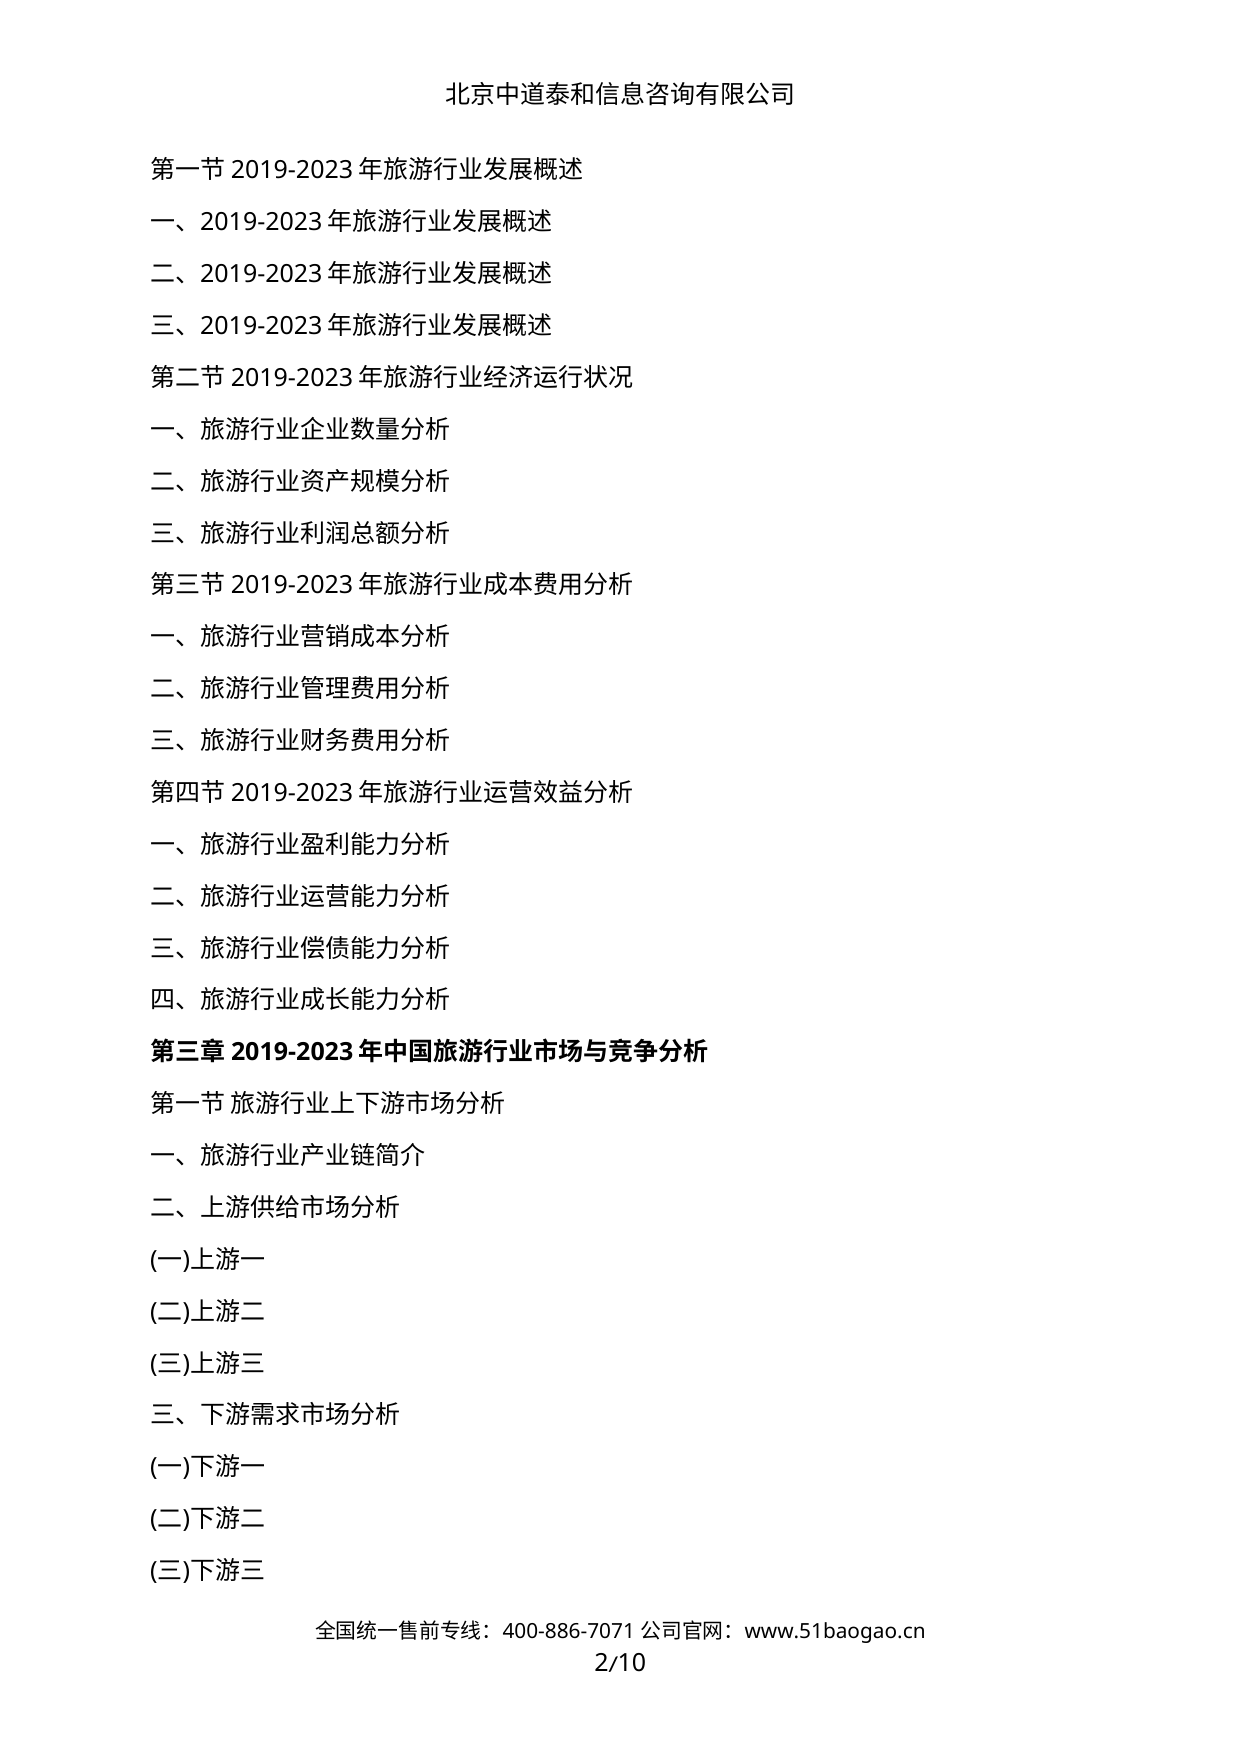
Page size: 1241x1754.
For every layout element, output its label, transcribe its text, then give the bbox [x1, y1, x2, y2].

text 三、旅游行业偿债能力分析 [150, 928, 1090, 964]
text (一)上游一 [150, 1239, 1090, 1276]
text 第三章 2019-2023年中国旅游行业市场与竞争分析 [150, 1032, 1090, 1068]
text 一、旅游行业企业数量分析 [150, 409, 1090, 446]
text 一、2019-2023年旅游行业发展概述 [150, 202, 1090, 238]
text (三)上游三 [150, 1343, 1090, 1379]
text 二、2019-2023年旅游行业发展概述 [150, 254, 1090, 290]
text 一、旅游行业盈利能力分析 [150, 824, 1090, 861]
text (二)上游二 [150, 1291, 1090, 1327]
text 三、2019-2023年旅游行业发展概述 [150, 306, 1090, 342]
text 第一节 2019-2023年旅游行业发展概述 [150, 150, 1090, 186]
text 第四节 2019-2023年旅游行业运营效益分析 [150, 772, 1090, 809]
text 四、旅游行业成长能力分析 [150, 980, 1090, 1016]
text 第一节 旅游行业上下游市场分析 [150, 1084, 1090, 1120]
text 三、旅游行业财务费用分析 [150, 721, 1090, 757]
text 第二节 2019-2023年旅游行业经济运行状况 [150, 357, 1090, 394]
text 二、旅游行业管理费用分析 [150, 669, 1090, 705]
text 三、下游需求市场分析 [150, 1395, 1090, 1431]
text 三、旅游行业利润总额分析 [150, 513, 1090, 549]
text (三)下游三 [150, 1551, 1090, 1587]
text 二、上游供给市场分析 [150, 1187, 1090, 1224]
text 第三节 2019-2023年旅游行业成本费用分析 [150, 565, 1090, 601]
text 二、旅游行业运营能力分析 [150, 876, 1090, 912]
text (一)下游一 [150, 1447, 1090, 1483]
text 二、旅游行业资产规模分析 [150, 461, 1090, 497]
text 一、旅游行业营销成本分析 [150, 617, 1090, 653]
text (二)下游二 [150, 1499, 1090, 1535]
text 一、旅游行业产业链简介 [150, 1136, 1090, 1172]
